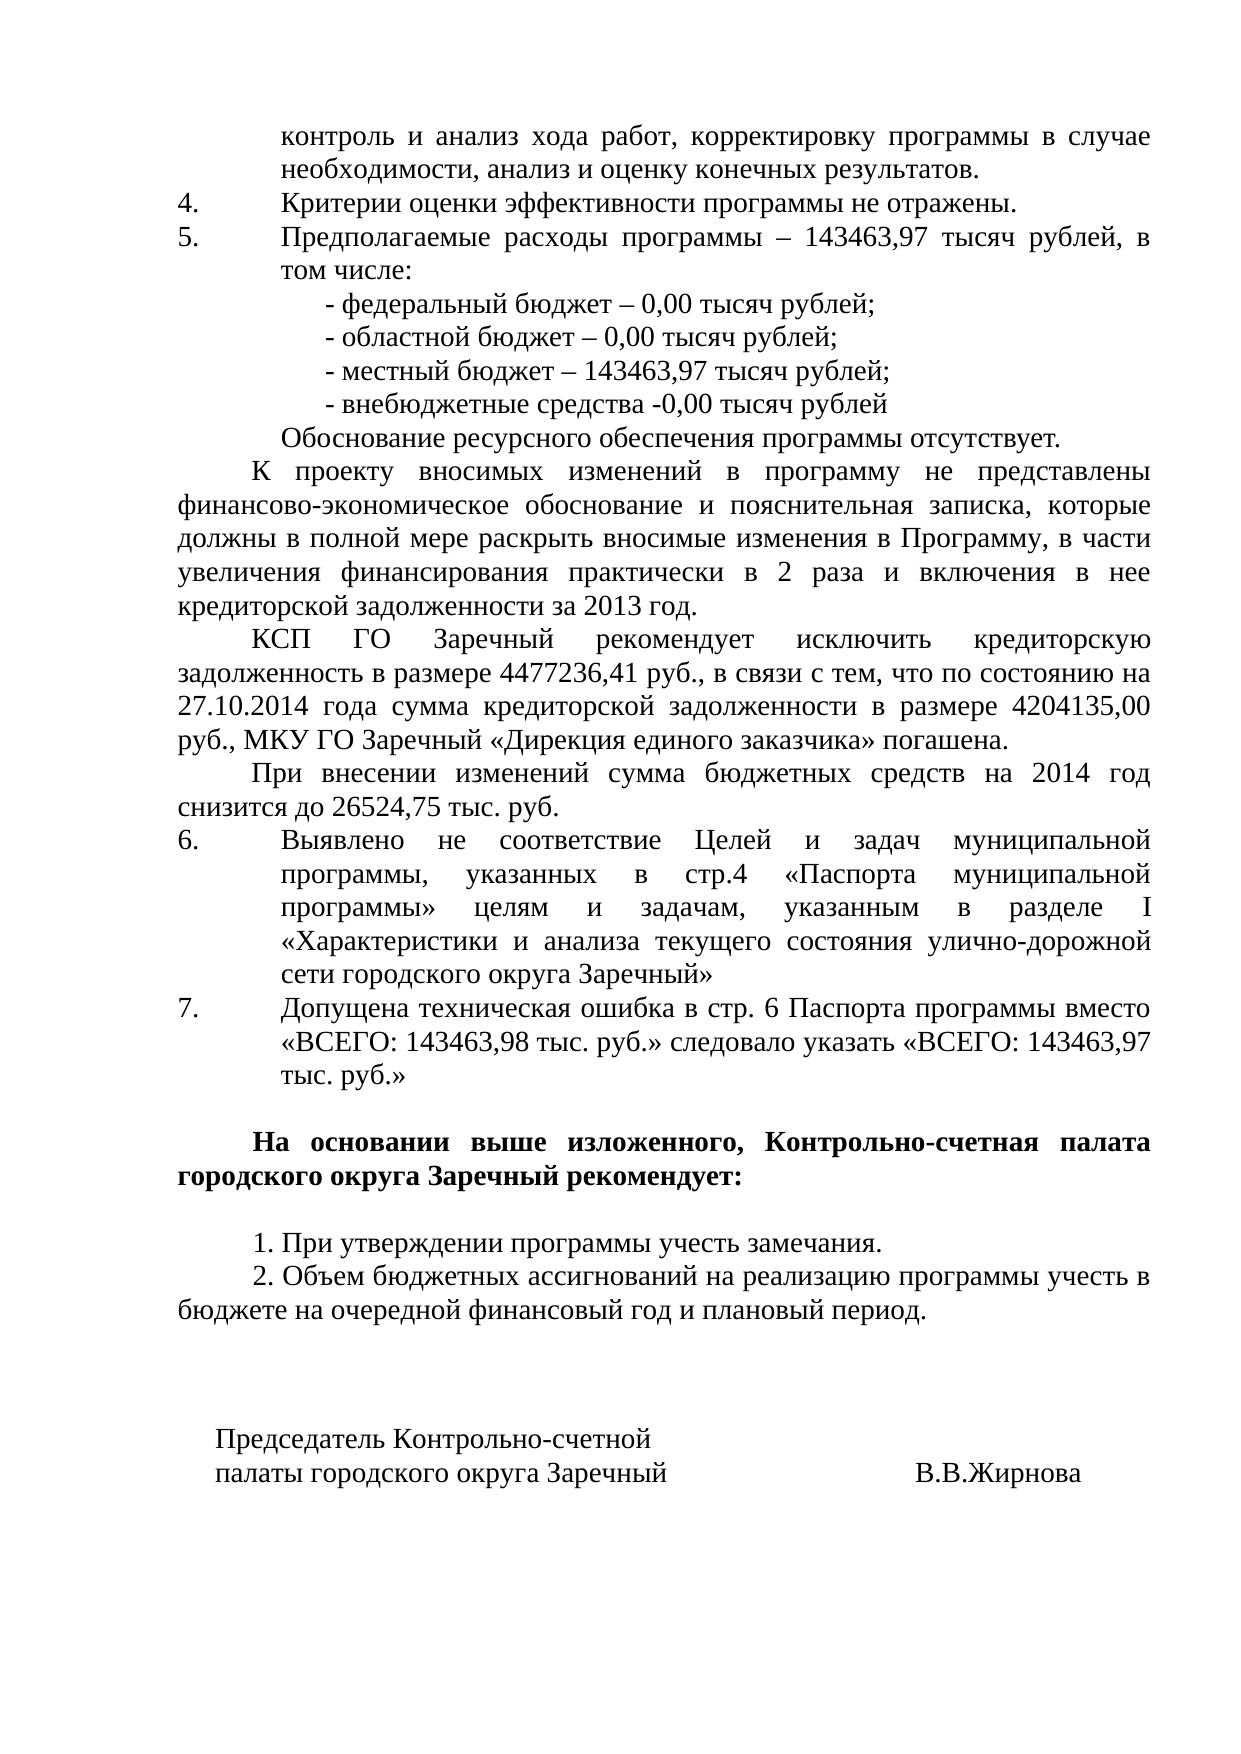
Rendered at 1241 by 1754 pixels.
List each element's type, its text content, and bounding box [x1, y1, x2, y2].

text - внебюджетные средства -0,00 тысяч рублей [281, 386, 1152, 420]
list Критерии оценки эффективности программы не отражены. [177, 185, 1152, 219]
subtitle Обоснование ресурсного обеспечения программы отсутствует. [281, 420, 1152, 453]
text - федеральный бюджет – 0,00 тысяч рублей; [281, 286, 1152, 319]
text При внесении изменений сумма бюджетных средств на 2014 год снизится до 26524,75 тыс. руб. [177, 755, 1152, 822]
list Предполагаемые расходы программы – 143463,97 тысяч рублей, в том числе: [177, 219, 1152, 286]
text КСП ГО Заречный рекомендует исключить кредиторскую задолженность в размере 4477236,41 руб., в связи с тем, что по состоянию на 27.10.2014 года сумма кредиторской задолженности в размере 4204135,00 руб., МКУ ГО Заречный «Дирекция единого заказчика» погашена. [177, 621, 1152, 755]
text На основании выше изложенного, Контрольно-счетная палата городского округа Заречный рекомендует: [177, 1124, 1152, 1191]
text 2. Объем бюджетных ассигнований на реализацию программы учесть в бюджете на очередной финансовый год и плановый период. [177, 1258, 1152, 1326]
text - местный бюджет – 143463,97 тысяч рублей; [281, 353, 1152, 386]
list Выявлено не соответствие Целей и задач муниципальной программы, указанных в стр.4 «Паспорта муниципальной программы» целям и задачам, указанным в разделе I «Характеристики и анализа текущего состояния улично-дорожной сети городского округа Заречный» [177, 822, 1152, 990]
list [177, 118, 1152, 185]
list Допущена техническая ошибка в стр. 6 Паспорта программы вместо «ВСЕГО: 143463,98 тыс. руб.» следовало указать «ВСЕГО: 143463,97 тыс. руб.» [177, 990, 1152, 1091]
text 1. При утверждении программы учесть замечания. [177, 1225, 1152, 1258]
text палаты городского округа Заречный В.В.Жирнова [215, 1455, 1152, 1488]
text - областной бюджет – 0,00 тысяч рублей; [281, 319, 1152, 353]
text Председатель Контрольно-счетной [215, 1421, 1152, 1455]
text К проекту вносимых изменений в программу не представлены финансово-экономическое обоснование и пояснительная записка, которые должны в полной мере раскрыть вносимые изменения в Программу, в части увеличения финансирования практически в 2 раза и включения в нее кредиторской задолженности за 2013 год. [177, 453, 1152, 621]
